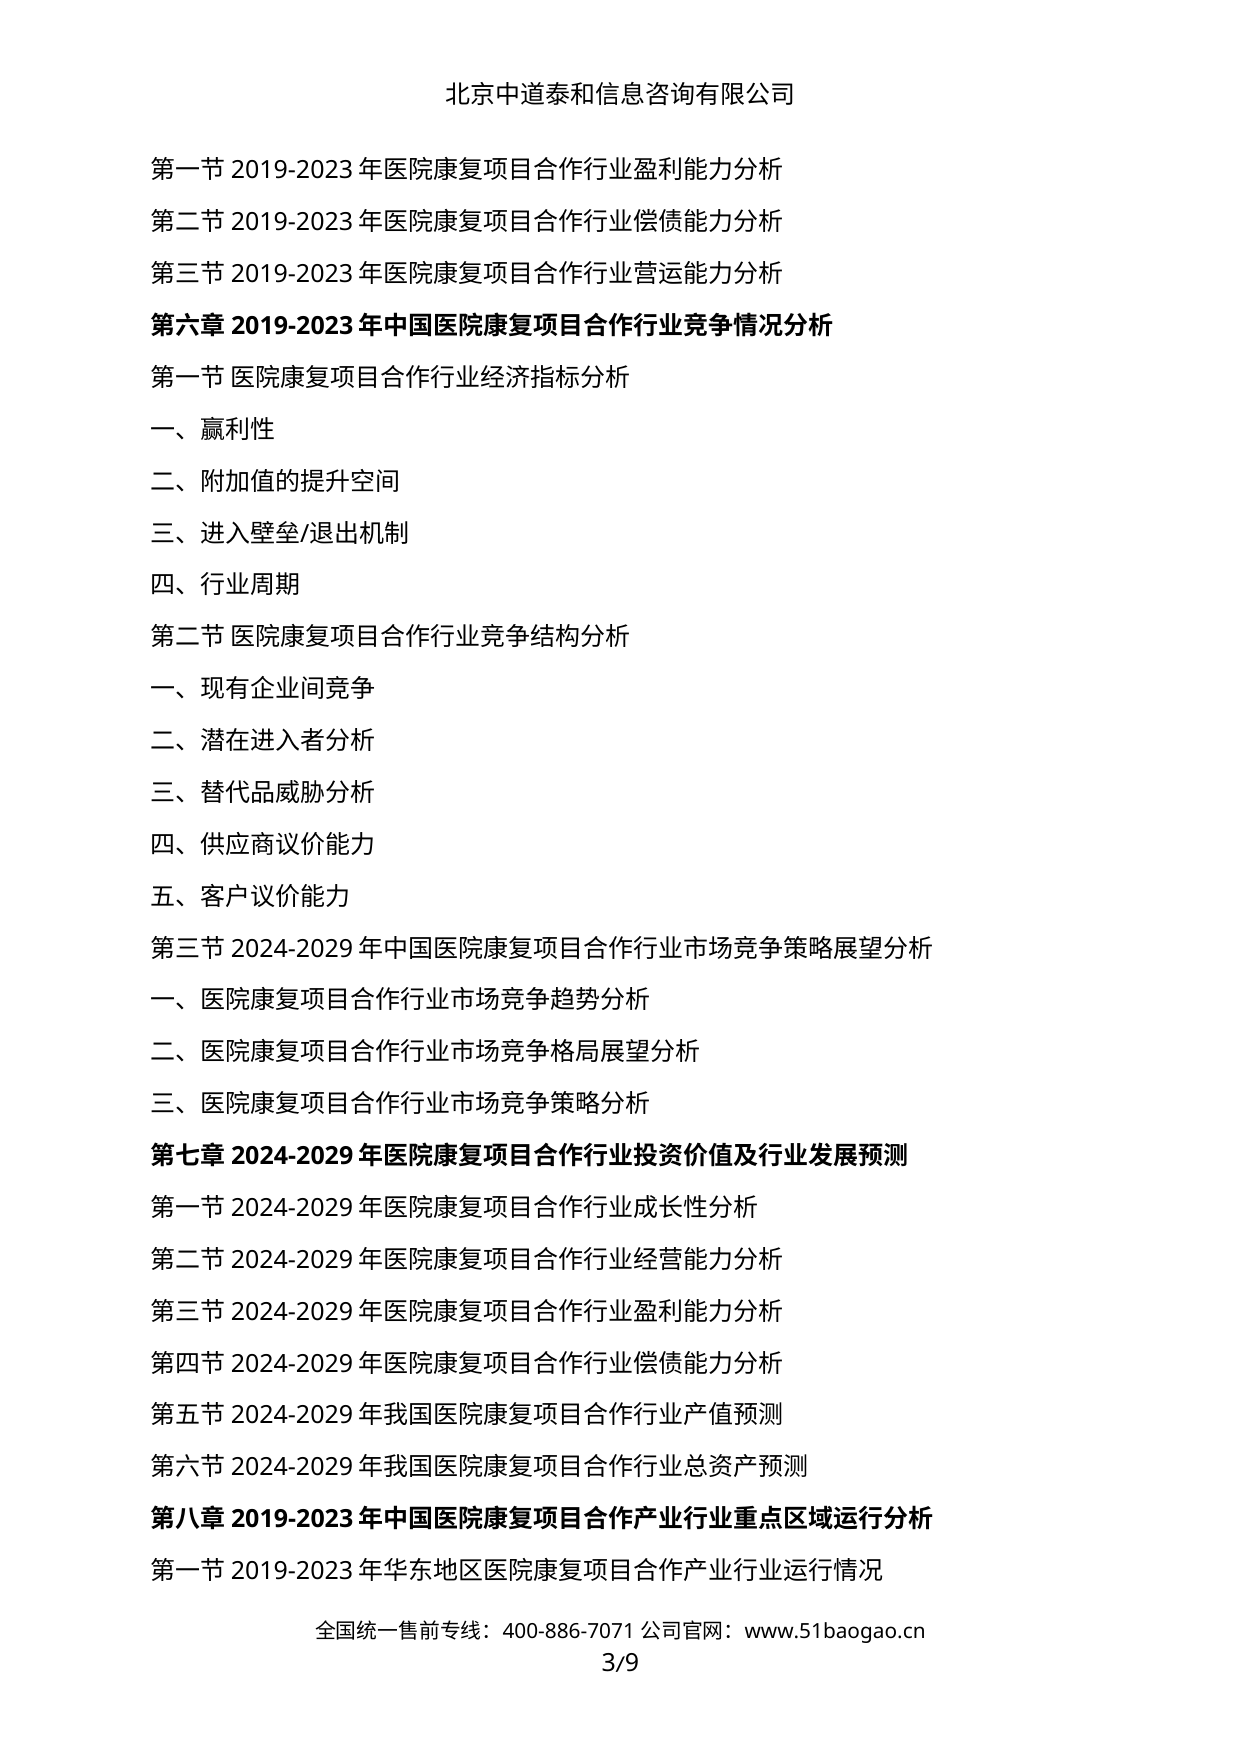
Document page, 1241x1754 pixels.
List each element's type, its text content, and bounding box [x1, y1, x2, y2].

text 二、附加值的提升空间 [150, 461, 1090, 497]
text 三、替代品威胁分析 [150, 772, 1090, 809]
text 第二节 2024-2029年医院康复项目合作行业经营能力分析 [150, 1239, 1090, 1276]
text 第三节 2024-2029年医院康复项目合作行业盈利能力分析 [150, 1291, 1090, 1327]
text 一、现有企业间竞争 [150, 669, 1090, 705]
text 四、供应商议价能力 [150, 824, 1090, 861]
text 第八章 2019-2023年中国医院康复项目合作产业行业重点区域运行分析 [150, 1499, 1090, 1535]
text 第二节 2019-2023年医院康复项目合作行业偿债能力分析 [150, 202, 1090, 238]
text 第六章 2019-2023年中国医院康复项目合作行业竞争情况分析 [150, 306, 1090, 342]
text 第一节 2019-2023年医院康复项目合作行业盈利能力分析 [150, 150, 1090, 186]
text 五、客户议价能力 [150, 876, 1090, 912]
text 一、医院康复项目合作行业市场竞争趋势分析 [150, 980, 1090, 1016]
text 第三节 2019-2023年医院康复项目合作行业营运能力分析 [150, 254, 1090, 290]
text 第三节 2024-2029年中国医院康复项目合作行业市场竞争策略展望分析 [150, 928, 1090, 964]
text 二、医院康复项目合作行业市场竞争格局展望分析 [150, 1032, 1090, 1068]
text 第七章 2024-2029年医院康复项目合作行业投资价值及行业发展预测 [150, 1136, 1090, 1172]
text 第一节 2019-2023年华东地区医院康复项目合作产业行业运行情况 [150, 1551, 1090, 1587]
text 第一节 医院康复项目合作行业经济指标分析 [150, 357, 1090, 394]
text 三、医院康复项目合作行业市场竞争策略分析 [150, 1084, 1090, 1120]
text 第六节 2024-2029年我国医院康复项目合作行业总资产预测 [150, 1447, 1090, 1483]
text 一、赢利性 [150, 409, 1090, 446]
text 第四节 2024-2029年医院康复项目合作行业偿债能力分析 [150, 1343, 1090, 1379]
text 二、潜在进入者分析 [150, 721, 1090, 757]
text 第二节 医院康复项目合作行业竞争结构分析 [150, 617, 1090, 653]
text 第五节 2024-2029年我国医院康复项目合作行业产值预测 [150, 1395, 1090, 1431]
text 四、行业周期 [150, 565, 1090, 601]
text 三、进入壁垒/退出机制 [150, 513, 1090, 549]
text 第一节 2024-2029年医院康复项目合作行业成长性分析 [150, 1187, 1090, 1224]
